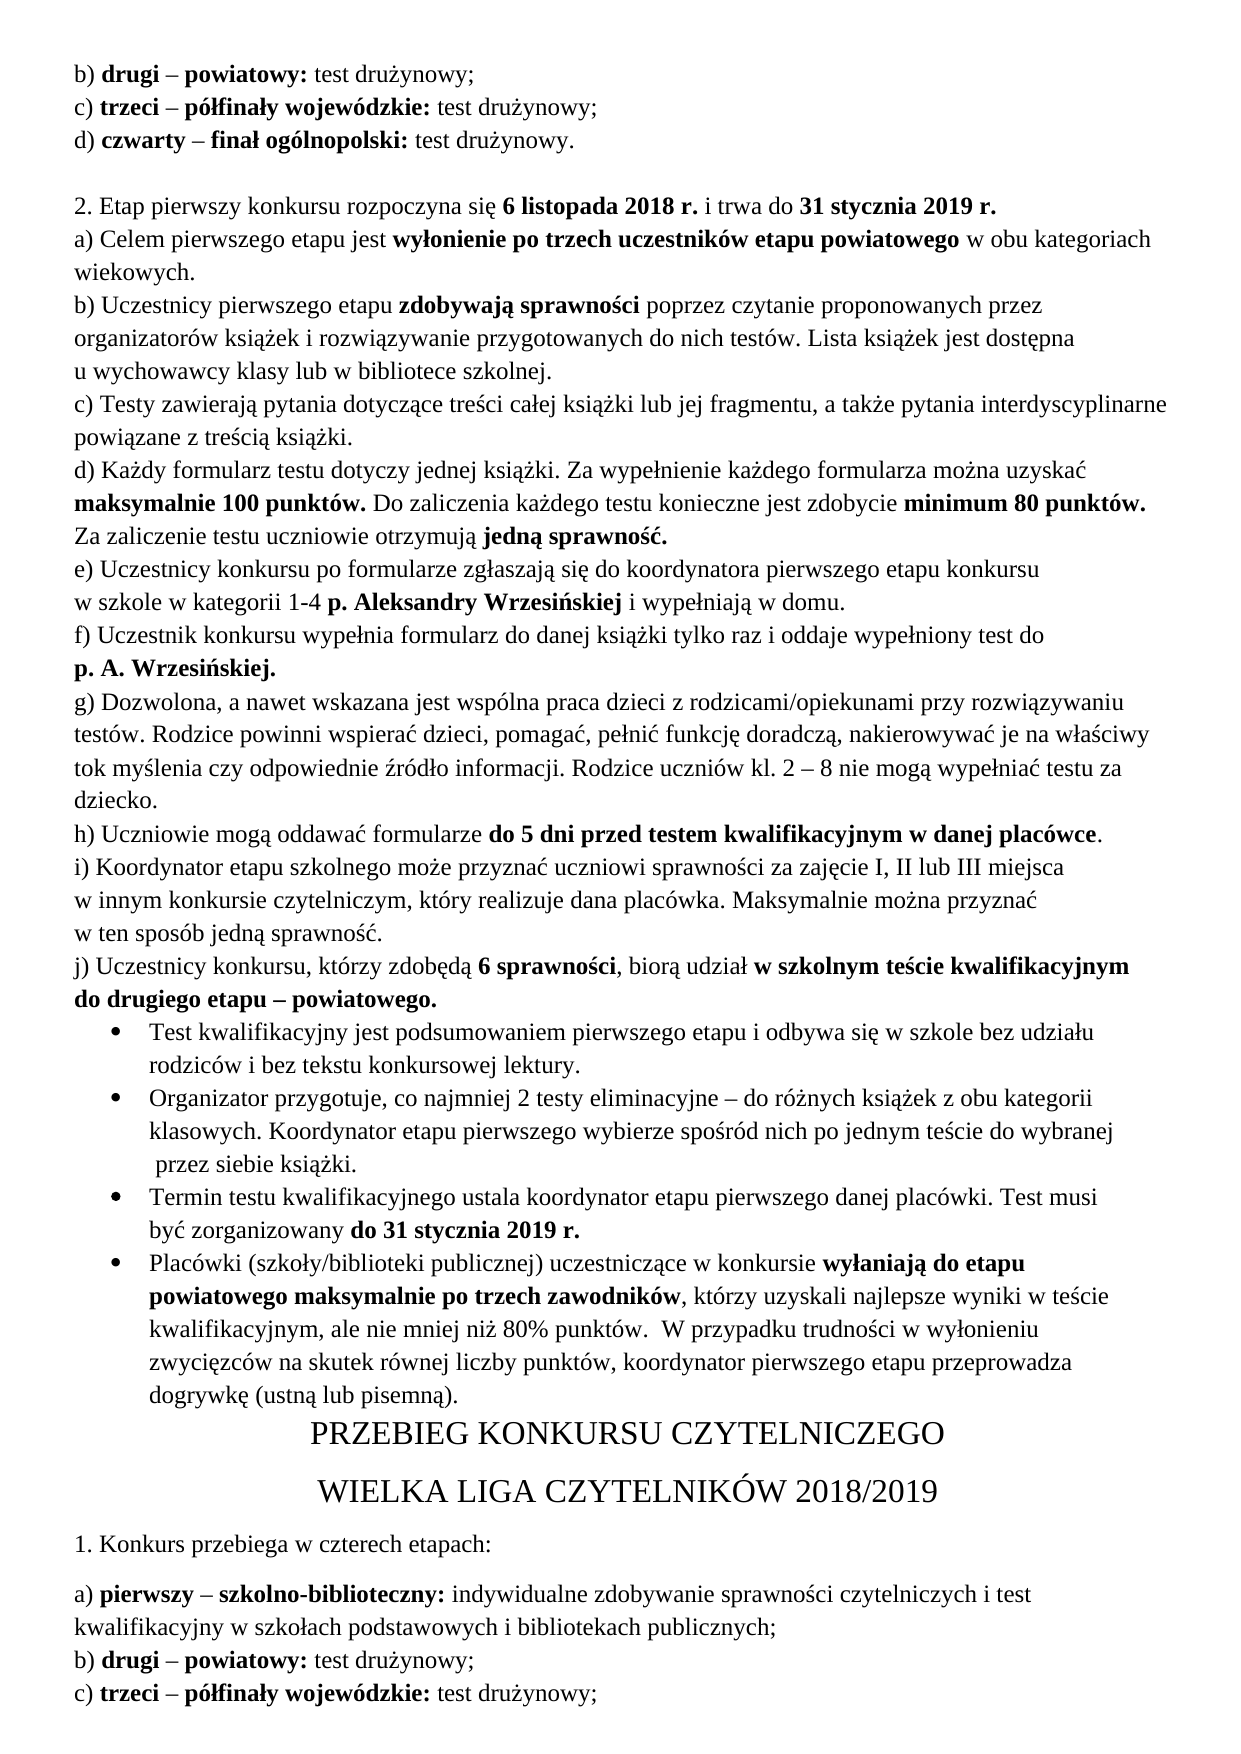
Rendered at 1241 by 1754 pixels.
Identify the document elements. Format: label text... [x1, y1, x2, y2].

text 1. Konkurs przebiega w czterech etapach: [74, 1529, 1181, 1558]
text d) Każdy formularz testu dotyczy jednej książki. Za wypełnienie każdego formularza można uzyskać maksymalnie 100 punktów. Do zaliczenia każdego testu konieczne jest zdobycie minimum 80 punktów. Za zaliczenie testu uczniowie otrzymują jedną sprawność. [74, 455, 1181, 550]
text a) Celem pierwszego etapu jest wyłonienie po trzech uczestników etapu powiatowego w obu kategoriach wiekowych. [74, 224, 1181, 286]
text g) Dozwolona, a nawet wskazana jest wspólna praca dzieci z rodzicami/opiekunami przy rozwiązywaniu testów. Rodzice powinni wspierać dzieci, pomagać, pełnić funkcję doradczą, nakierowywać je na właściwy tok myślenia czy odpowiednie źródło informacji. Rodzice uczniów kl. 2 – 8 nie mogą wypełniać testu za dziecko. [74, 687, 1181, 814]
list Termin testu kwalifikacyjnego ustala koordynator etapu pierwszego danej placówki. Test musi być zorganizowany do 31 stycznia 2019 r. [111, 1182, 1181, 1244]
text d) czwarty – finał ogólnopolski: test drużynowy. [74, 125, 1181, 154]
text e) Uczestnicy konkursu po formularze zgłaszają się do koordynatora pierwszego etapu konkursu w szkole w kategorii 1-4 p. Aleksandry Wrzesińskiej i wypełniają w domu. [74, 554, 1181, 616]
text c) trzeci – półfinały wojewódzkie: test drużynowy; [74, 92, 1181, 121]
text c) Testy zawierają pytania dotyczące treści całej książki lub jej fragmentu, a także pytania interdyscyplinarne powiązane z treścią książki. [74, 389, 1181, 451]
text h) Uczniowie mogą oddawać formularze do 5 dni przed testem kwalifikacyjnym w danej placówce. [74, 819, 1181, 847]
text PRZEBIEG KONKURSU CZYTELNICZEGO [74, 1413, 1181, 1451]
text b) Uczestnicy pierwszego etapu zdobywają sprawności poprzez czytanie proponowanych przez organizatorów książek i rozwiązywanie przygotowanych do nich testów. Lista książek jest dostępna u wychowawcy klasy lub w bibliotece szkolnej. [74, 290, 1181, 385]
text j) Uczestnicy konkursu, którzy zdobędą 6 sprawności, biorą udział w szkolnym teście kwalifikacyjnym do drugiego etapu – powiatowego. [74, 951, 1181, 1012]
list Test kwalifikacyjny jest podsumowaniem pierwszego etapu i odbywa się w szkole bez udziału rodziców i bez tekstu konkursowej lektury. [111, 1017, 1181, 1078]
text a) pierwszy – szkolno-biblioteczny: indywidualne zdobywanie sprawności czytelniczych i test kwalifikacyjny w szkołach podstawowych i bibliotekach publicznych; [74, 1579, 1181, 1641]
text WIELKA LIGA CZYTELNIKÓW 2018/2019 [74, 1471, 1181, 1509]
text f) Uczestnik konkursu wypełnia formularz do danej książki tylko raz i oddaje wypełniony test do p. A. Wrzesińskiej. [74, 621, 1181, 682]
text 2. Etap pierwszy konkursu rozpoczyna się 6 listopada 2018 r. i trwa do 31 stycznia 2019 r. [74, 191, 1181, 220]
text b) drugi – powiatowy: test drużynowy; [74, 1645, 1181, 1673]
list Organizator przygotuje, co najmniej 2 testy eliminacyjne – do różnych książek z obu kategorii klasowych. Koordynator etapu pierwszego wybierze spośród nich po jednym teście do wybranej przez siebie książki. [111, 1083, 1181, 1178]
text c) trzeci – półfinały wojewódzkie: test drużynowy; [74, 1678, 1181, 1707]
text i) Koordynator etapu szkolnego może przyznać uczniowi sprawności za zajęcie I, II lub III miejsca w innym konkursie czytelniczym, który realizuje dana placówka. Maksymalnie można przyznać w ten sposób jedną sprawność. [74, 852, 1181, 946]
text b) drugi – powiatowy: test drużynowy; [74, 59, 1181, 88]
list Placówki (szkoły/biblioteki publicznej) uczestniczące w konkursie wyłaniają do etapu powiatowego maksymalnie po trzech zawodników, którzy uzyskali najlepsze wyniki w teście kwalifikacyjnym, ale nie mniej niż 80% punktów. W przypadku trudności w wyłonieniu zwycięzców na skutek równej liczby punktów, koordynator pierwszego etapu przeprowadza dogrywkę (ustną lub pisemną). [111, 1248, 1181, 1409]
